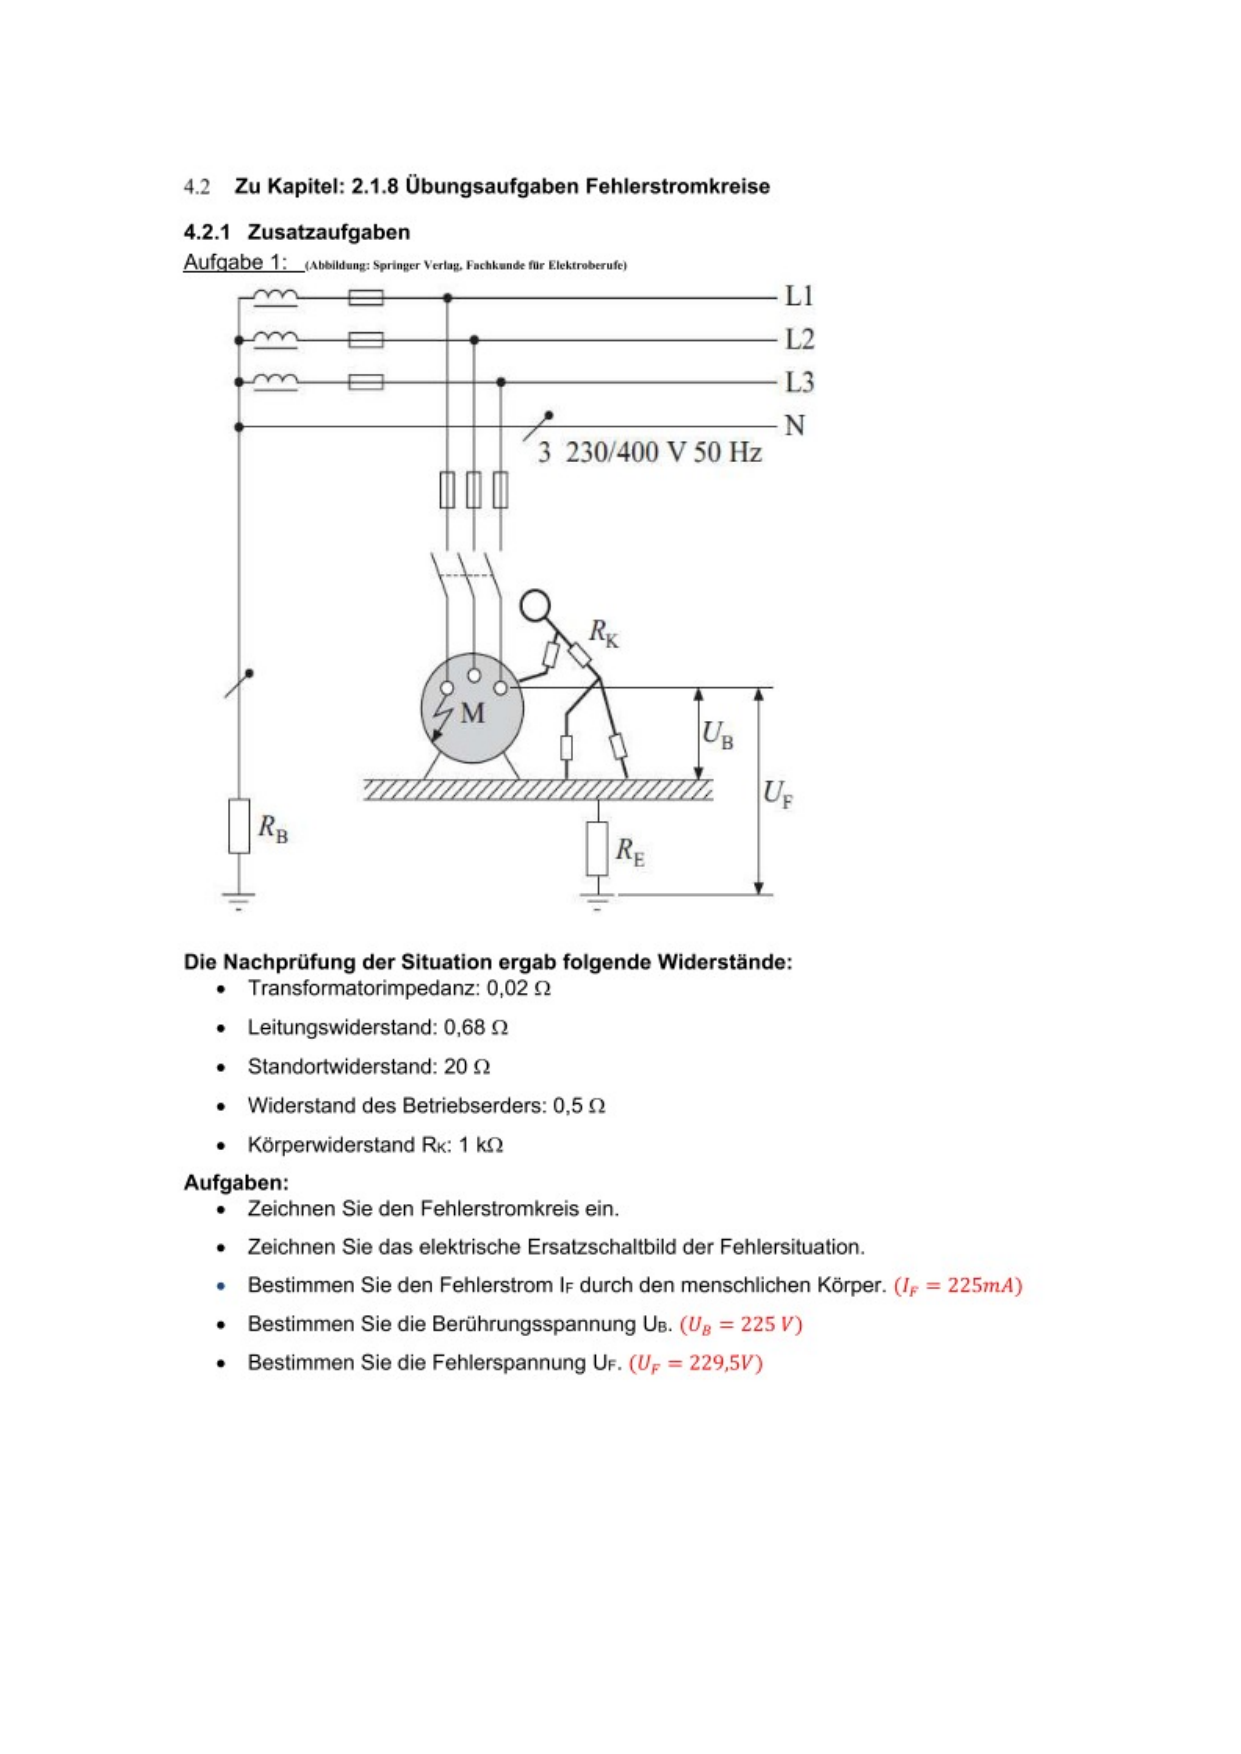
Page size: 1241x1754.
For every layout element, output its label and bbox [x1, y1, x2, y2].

picture [167, 154, 1074, 1397]
